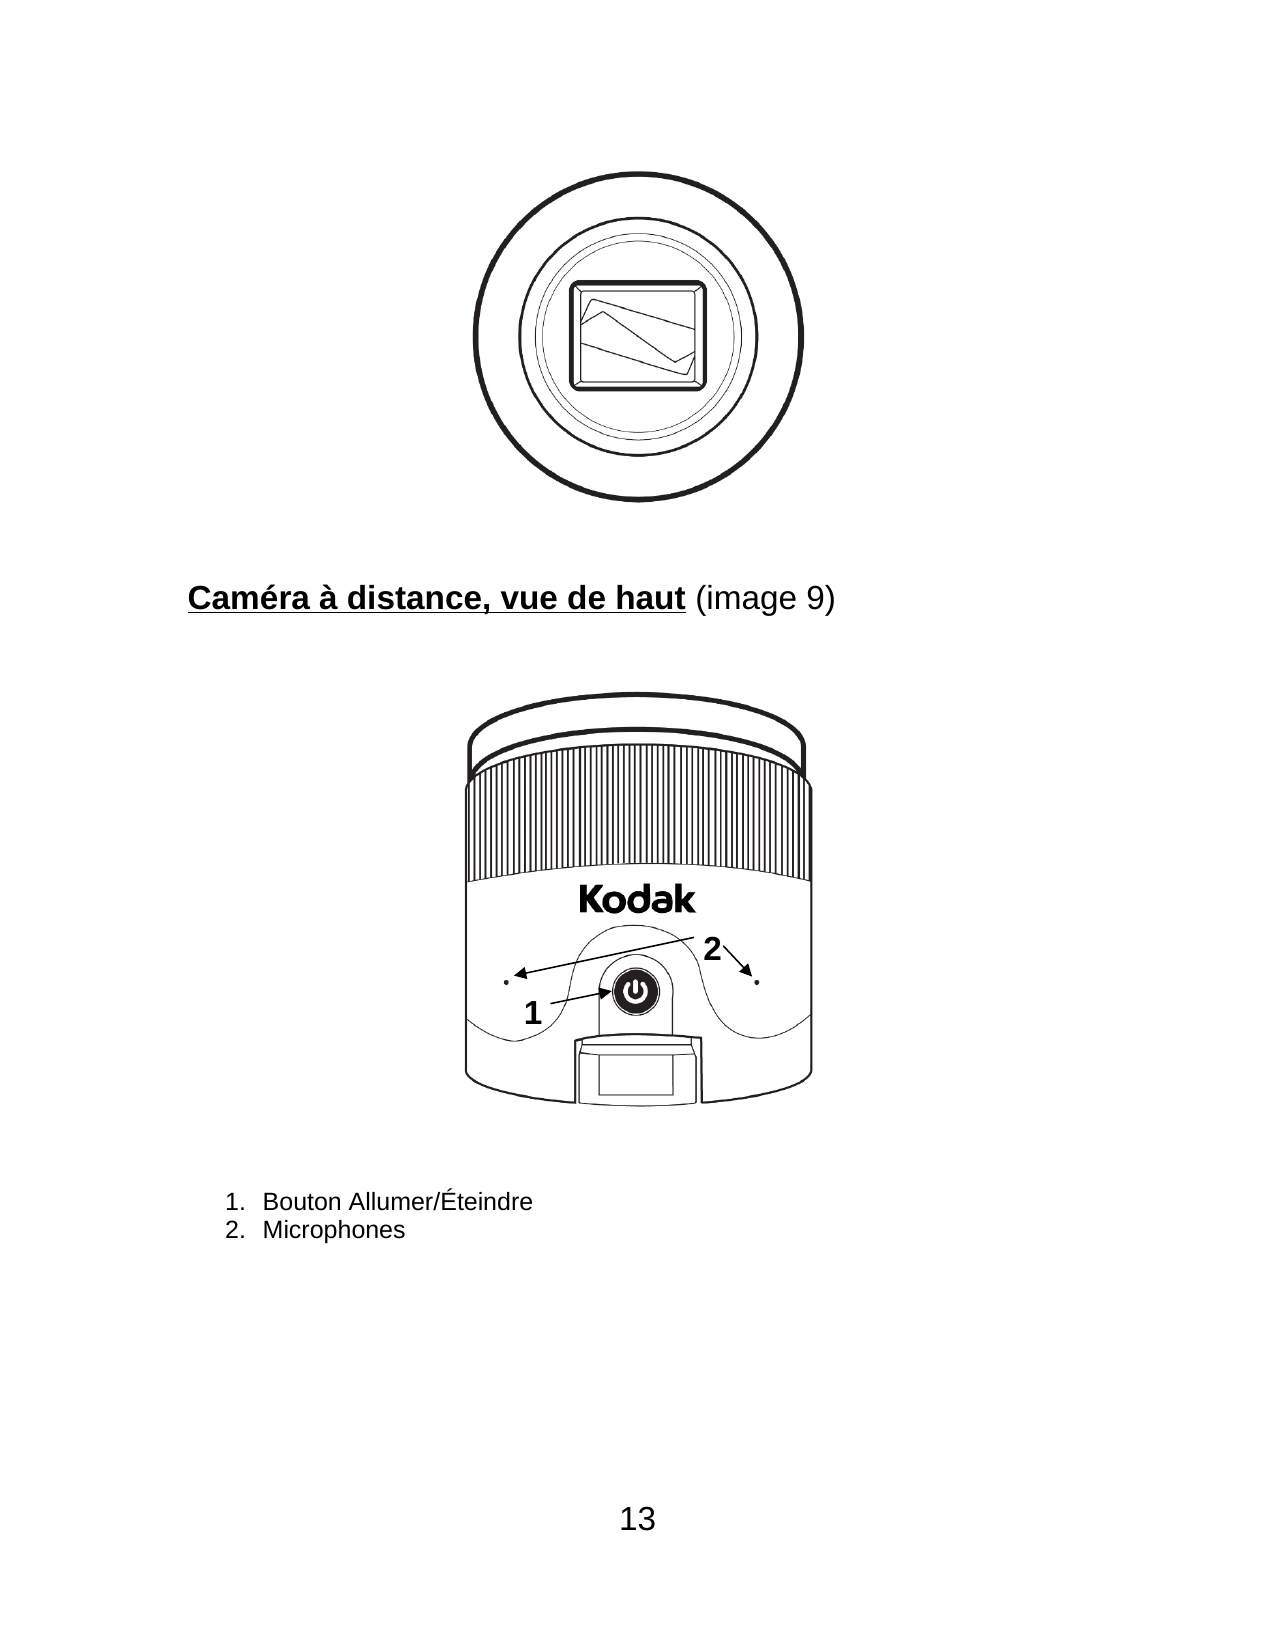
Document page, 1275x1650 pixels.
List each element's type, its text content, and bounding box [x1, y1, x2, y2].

picture [300, 150, 975, 515]
list Microphones [225, 1215, 1087, 1244]
picture [300, 680, 976, 1123]
text Caméra à distance, vue de haut (image 9) [187, 578, 1087, 617]
list Bouton Allumer/Éteindre [225, 1186, 1087, 1215]
